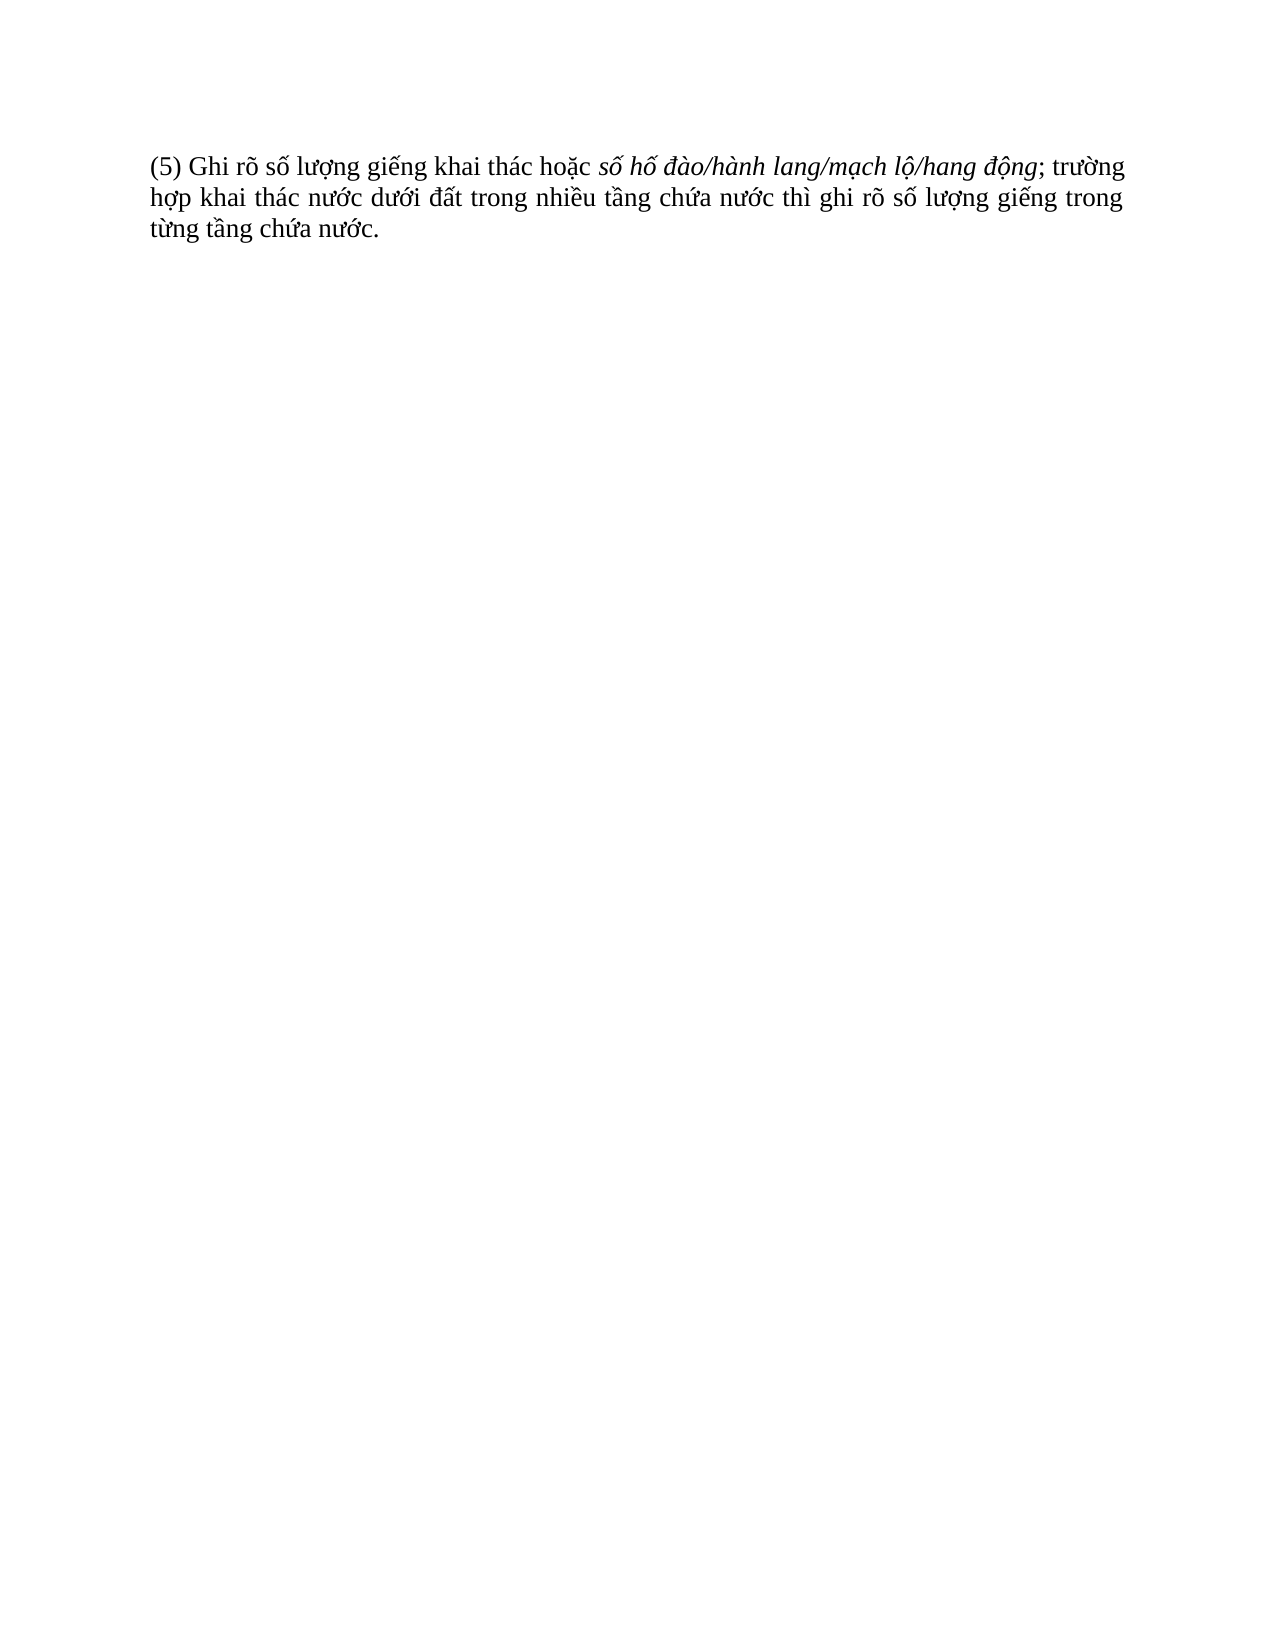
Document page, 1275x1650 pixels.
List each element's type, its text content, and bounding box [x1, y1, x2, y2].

text (5) Ghi rõ số lượng giếng khai thác hoặc số hố đào/hành lang/mạch lộ/hang động; trường hợp khai thác nước dưới đất trong nhiều tầng chứa nước thì ghi rõ số lượng giếng trong từng tầng chứa nước. [150, 150, 1125, 243]
